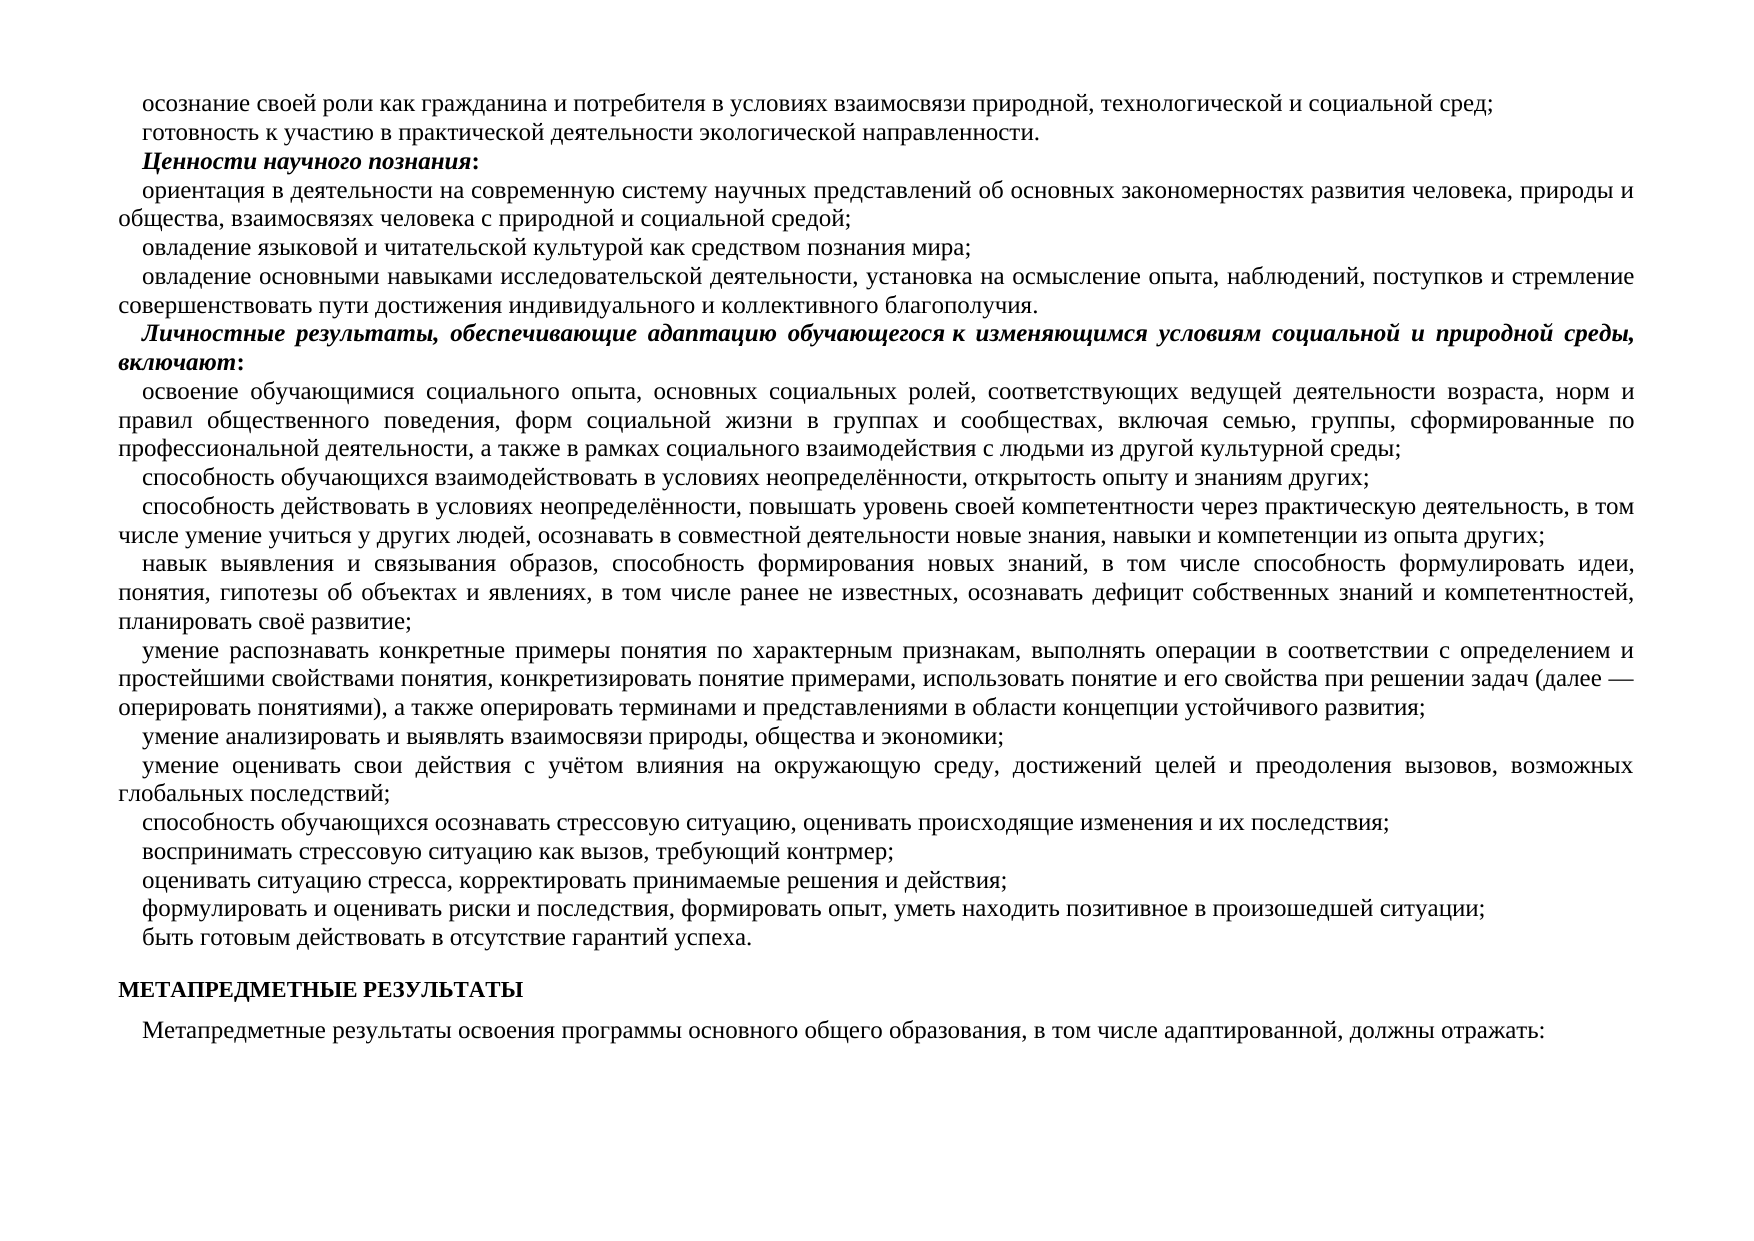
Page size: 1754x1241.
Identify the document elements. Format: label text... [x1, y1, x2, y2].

text осознание своей роли как гражданина и потребителя в условиях взаимосвязи природной, технологической и социальной сред; [118, 88, 1636, 117]
text оценивать ситуацию стресса, корректировать принимаемые решения и действия; [118, 865, 1636, 893]
text Личностные результаты, обеспечивающие адаптацию обучающегося к изменяющимся условиям социальной и природной среды, включают: [118, 318, 1636, 376]
text умение распознавать конкретные примеры понятия по характерным признакам, выполнять операции в соответствии с определением и простейшими свойствами понятия, конкретизировать понятие примерами, использовать понятие и его свойства при решении задач (далее — оперировать понятиями), а также оперировать терминами и представлениями в области концепции устойчивого развития; [118, 635, 1636, 721]
text способность обучающихся осознавать стрессовую ситуацию, оценивать происходящие изменения и их последствия; [118, 807, 1636, 836]
text умение анализировать и выявлять взаимосвязи природы, общества и экономики; [118, 721, 1636, 750]
text формулировать и оценивать риски и последствия, формировать опыт, уметь находить позитивное в произошедшей ситуации; [118, 893, 1636, 922]
text МЕТАПРЕДМЕТНЫЕ РЕЗУЛЬТАТЫ [118, 976, 1636, 1002]
text Метапредметные результаты освоения программы основного общего образования, в том числе адаптированной, должны отражать: [118, 1015, 1636, 1044]
text способность обучающихся взаимодействовать в условиях неопределённости, открытость опыту и знаниям других; [118, 462, 1636, 491]
text умение оценивать свои действия с учётом влияния на окружающую среду, достижений целей и преодоления вызовов, возможных глобальных последствий; [118, 750, 1636, 807]
text овладение языковой и читательской культурой как средством познания мира; [118, 232, 1636, 261]
text Ценности научного познания: [118, 146, 1636, 175]
text ориентация в деятельности на современную систему научных представлений об основных закономерностях развития человека, природы и общества, взаимосвязях человека с природной и социальной средой; [118, 175, 1636, 232]
text способность действовать в условиях неопределённости, повышать уровень своей компетентности через практическую деятельность, в том числе умение учиться у других людей, осознавать в совместной деятельности новые знания, навыки и компетенции из опыта других; [118, 491, 1636, 548]
text навык выявления и связывания образов, способность формирования новых знаний, в том числе способность формулировать идеи, понятия, гипотезы об объектах и явлениях, в том числе ранее не известных, осознавать дефицит собственных знаний и компетентностей, планировать своё развитие; [118, 548, 1636, 635]
text воспринимать стрессовую ситуацию как вызов, требующий контрмер; [118, 836, 1636, 865]
text готовность к участию в практической деятельности экологической направленности. [118, 117, 1636, 146]
text овладение основными навыками исследовательской деятельности, установка на осмысление опыта, наблюдений, поступков и стремление совершенствовать пути достижения индивидуального и коллективного благополучия. [118, 261, 1636, 318]
text быть готовым действовать в отсутствие гарантий успеха. [118, 922, 1636, 951]
text освоение обучающимися социального опыта, основных социальных ролей, соответствующих ведущей деятельности возраста, норм и правил общественного поведения, форм социальной жизни в группах и сообществах, включая семью, группы, сформированные по профессиональной деятельности, а также в рамках социального взаимодействия с людьми из другой культурной среды; [118, 376, 1636, 462]
